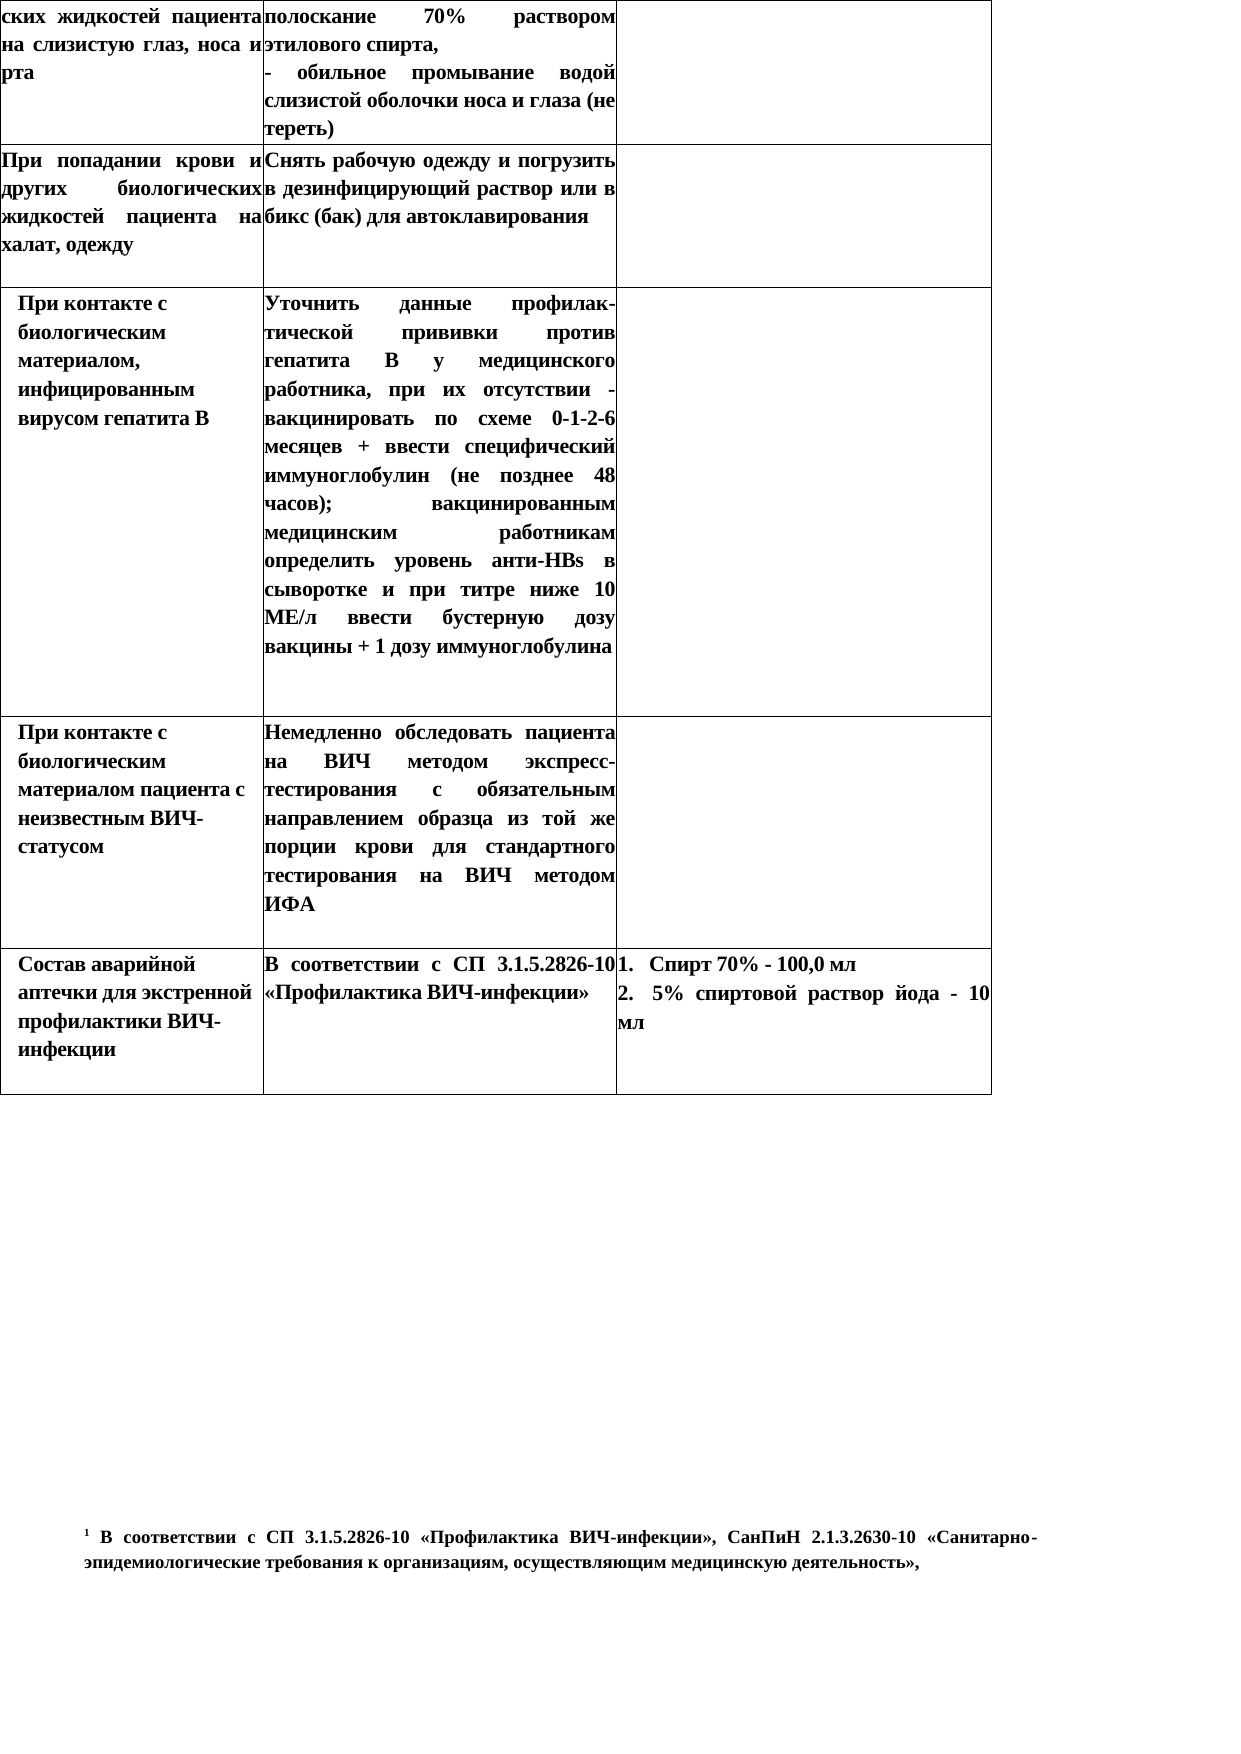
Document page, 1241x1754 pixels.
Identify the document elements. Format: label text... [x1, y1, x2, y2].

table_cell Снять рабочую одежду и погрузить в дезинфицирующий раствор или в бикс (бак) для автоклавирования [264, 145, 616, 287]
table_cell При контакте с биологическим материалом, инфицированным вирусом гепатита В [1, 288, 263, 716]
table_header ских жидкостей пациента на слизистую глаз, носа и рта [1, 1, 263, 144]
table_header [617, 1, 991, 144]
text 1 В соответствии с СП 3.1.5.2826-10 «Профилактика ВИЧ-инфекции», СанПиН 2.1.3.2630-10 «Санитарноэпидемиологические требования к организациям, осуществляющим медицинскую деятельность», [84, 1524, 1037, 1573]
table_cell Состав аварийной аптечки для экстренной профилактики ВИЧ-инфекции [1, 949, 263, 1093]
table_cell При контакте с биологическим материалом пациента с неизвестным ВИЧ- статусом [1, 717, 263, 947]
table_cell [617, 145, 991, 287]
table_cell Немедленно обследовать пациента на ВИЧ методом экспресс-тестирования с обязательным направлением образца из той же порции крови для стандартного тестирования на ВИЧ методом ИФА [264, 717, 616, 947]
table_cell При попадании крови и других биологических жидкостей пациента на халат, одежду [1, 145, 263, 287]
table_cell [617, 717, 991, 947]
table_cell Спирт 70% - 100,0 мл 5% спиртовой раствор йода - 10 мл [617, 949, 991, 1093]
table_header полоскание 70% раствором этилового спирта, - обильное промывание водой слизистой оболочки носа и глаза (не тереть) [264, 1, 616, 144]
table_cell [617, 288, 991, 716]
table_cell Уточнить данные профилактической прививки против гепатита В у медицинского работника, при их отсутствии - вакцинировать по схеме 0-1-2-6 месяцев + ввести специфический иммуноглобулин (не позднее 48 часов); вакцинированным медицинским работникам определить уровень анти-HBs в сыворотке и при титре ниже 10 МЕ/л ввести бустерную дозу вакцины + 1 дозу иммуноглобулина [264, 288, 616, 716]
table_cell В соответствии с СП 3.1.5.2826-10 «Профилактика ВИЧ-инфекции» [264, 949, 616, 1093]
